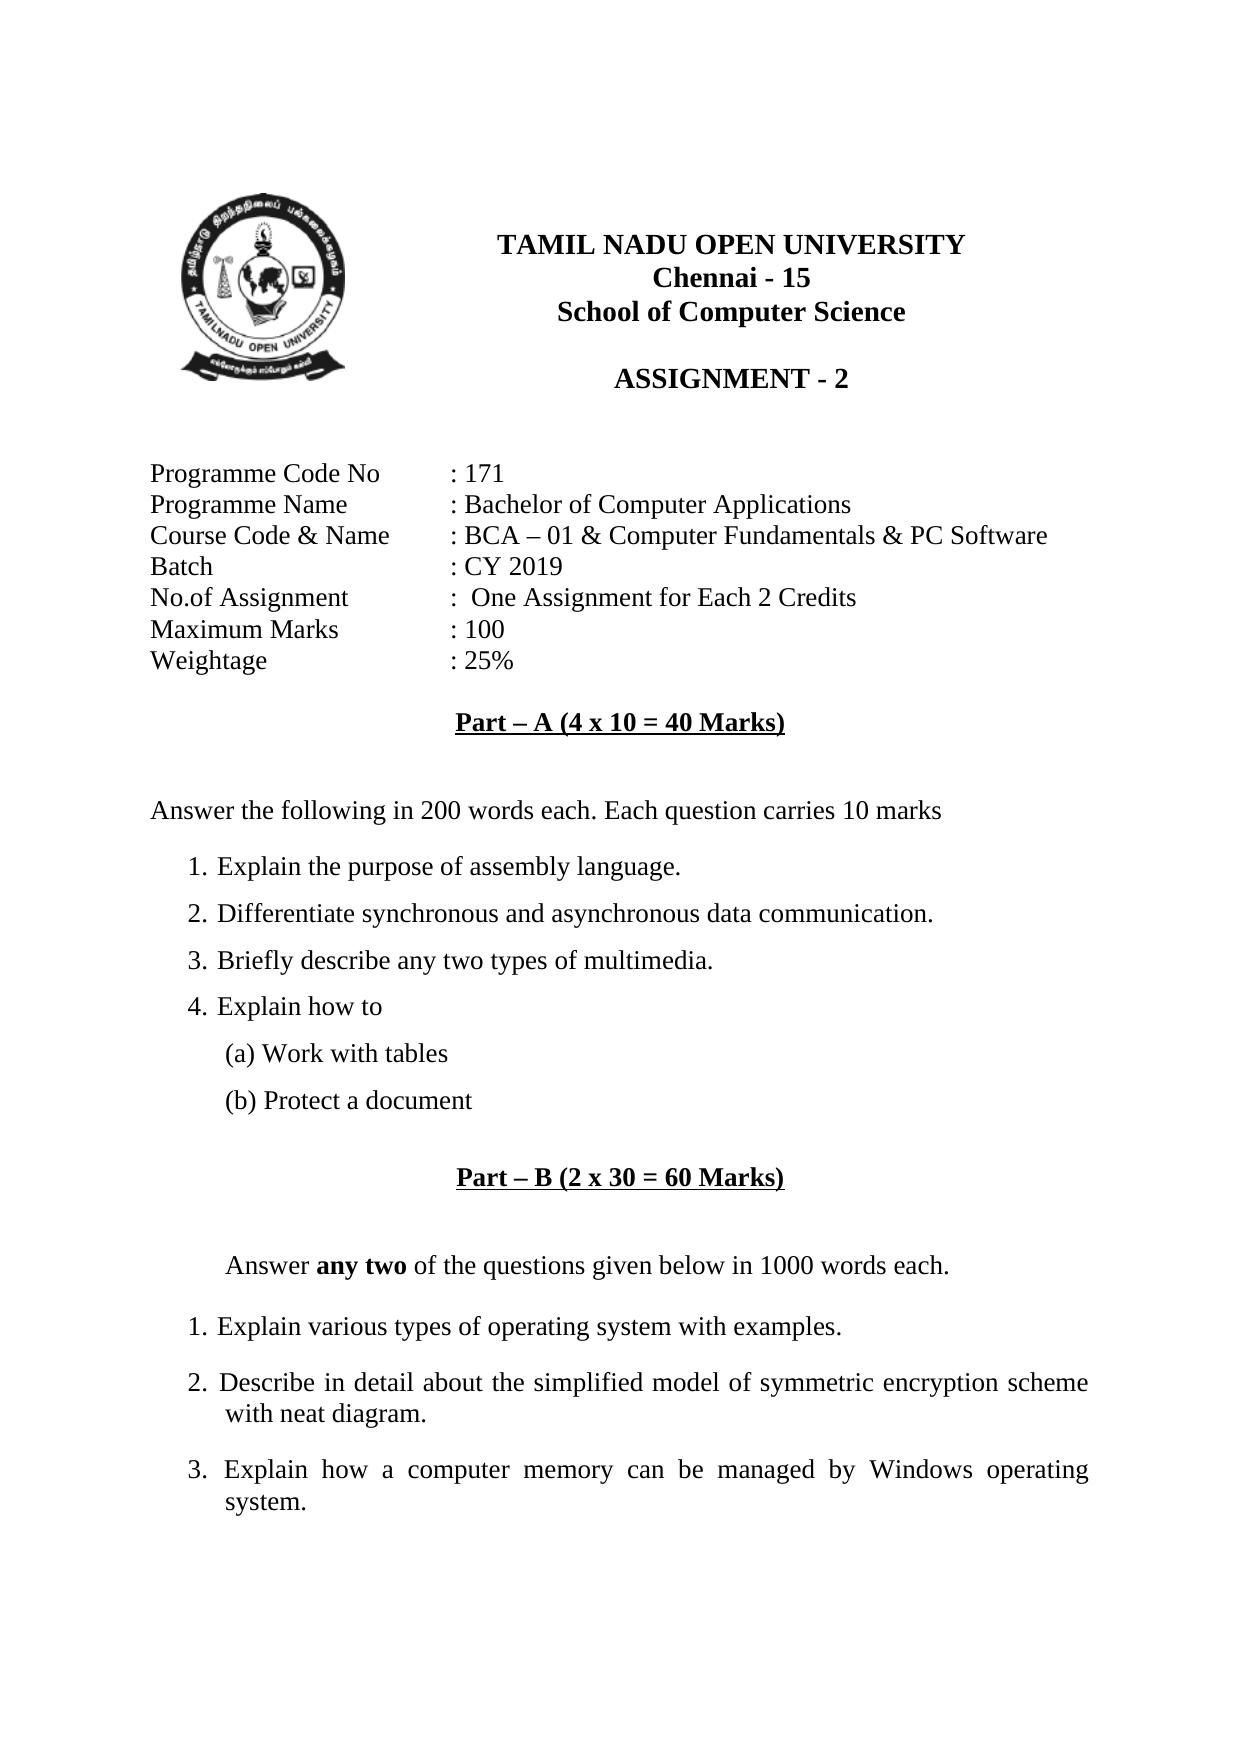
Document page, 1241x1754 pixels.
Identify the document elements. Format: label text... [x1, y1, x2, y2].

text Answer the following in 200 words each. Each question carries 10 marks [150, 794, 1090, 825]
text Weightage : 25% [150, 644, 1090, 675]
list Differentiate synchronous and asynchronous data communication. [187, 897, 1090, 928]
text Part – B (2 x 30 = 60 Marks) [150, 1162, 1090, 1193]
text No.of Assignment : One Assignment for Each 2 Credits [150, 582, 1090, 613]
text Batch : CY 2019 [150, 550, 1090, 582]
list (b) Protect a document [225, 1084, 1090, 1115]
list Explain how a computer memory can be managed by Windows operating system. [187, 1453, 1090, 1516]
text Programme Name : Bachelor of Computer Applications [150, 488, 1090, 519]
list (a) Work with tables [225, 1037, 1090, 1068]
table_header [150, 194, 375, 395]
list Explain the purpose of assembly language. [187, 850, 1090, 882]
list Explain various types of operating system with examples. [187, 1310, 1090, 1341]
text Programme Code No : 171 [150, 457, 1090, 488]
list Explain how to [187, 990, 1090, 1022]
picture [180, 193, 345, 381]
text Maximum Marks : 100 [150, 613, 1090, 644]
list Briefly describe any two types of multimedia. [187, 944, 1090, 975]
list Describe in detail about the simplified model of symmetric encryption scheme with neat diagram. [187, 1366, 1090, 1428]
text Course Code & Name : BCA – 01 & Computer Fundamentals & PC Software [150, 519, 1090, 550]
text Answer any two of the questions given below in 1000 words each. [150, 1249, 1090, 1280]
table_header TAMIL NADU OPEN UNIVERSITY Chennai - 15 School of Computer Science ASSIGNMENT - 2 [375, 194, 1088, 395]
text Part – A (4 x 10 = 40 Marks) [150, 706, 1090, 737]
